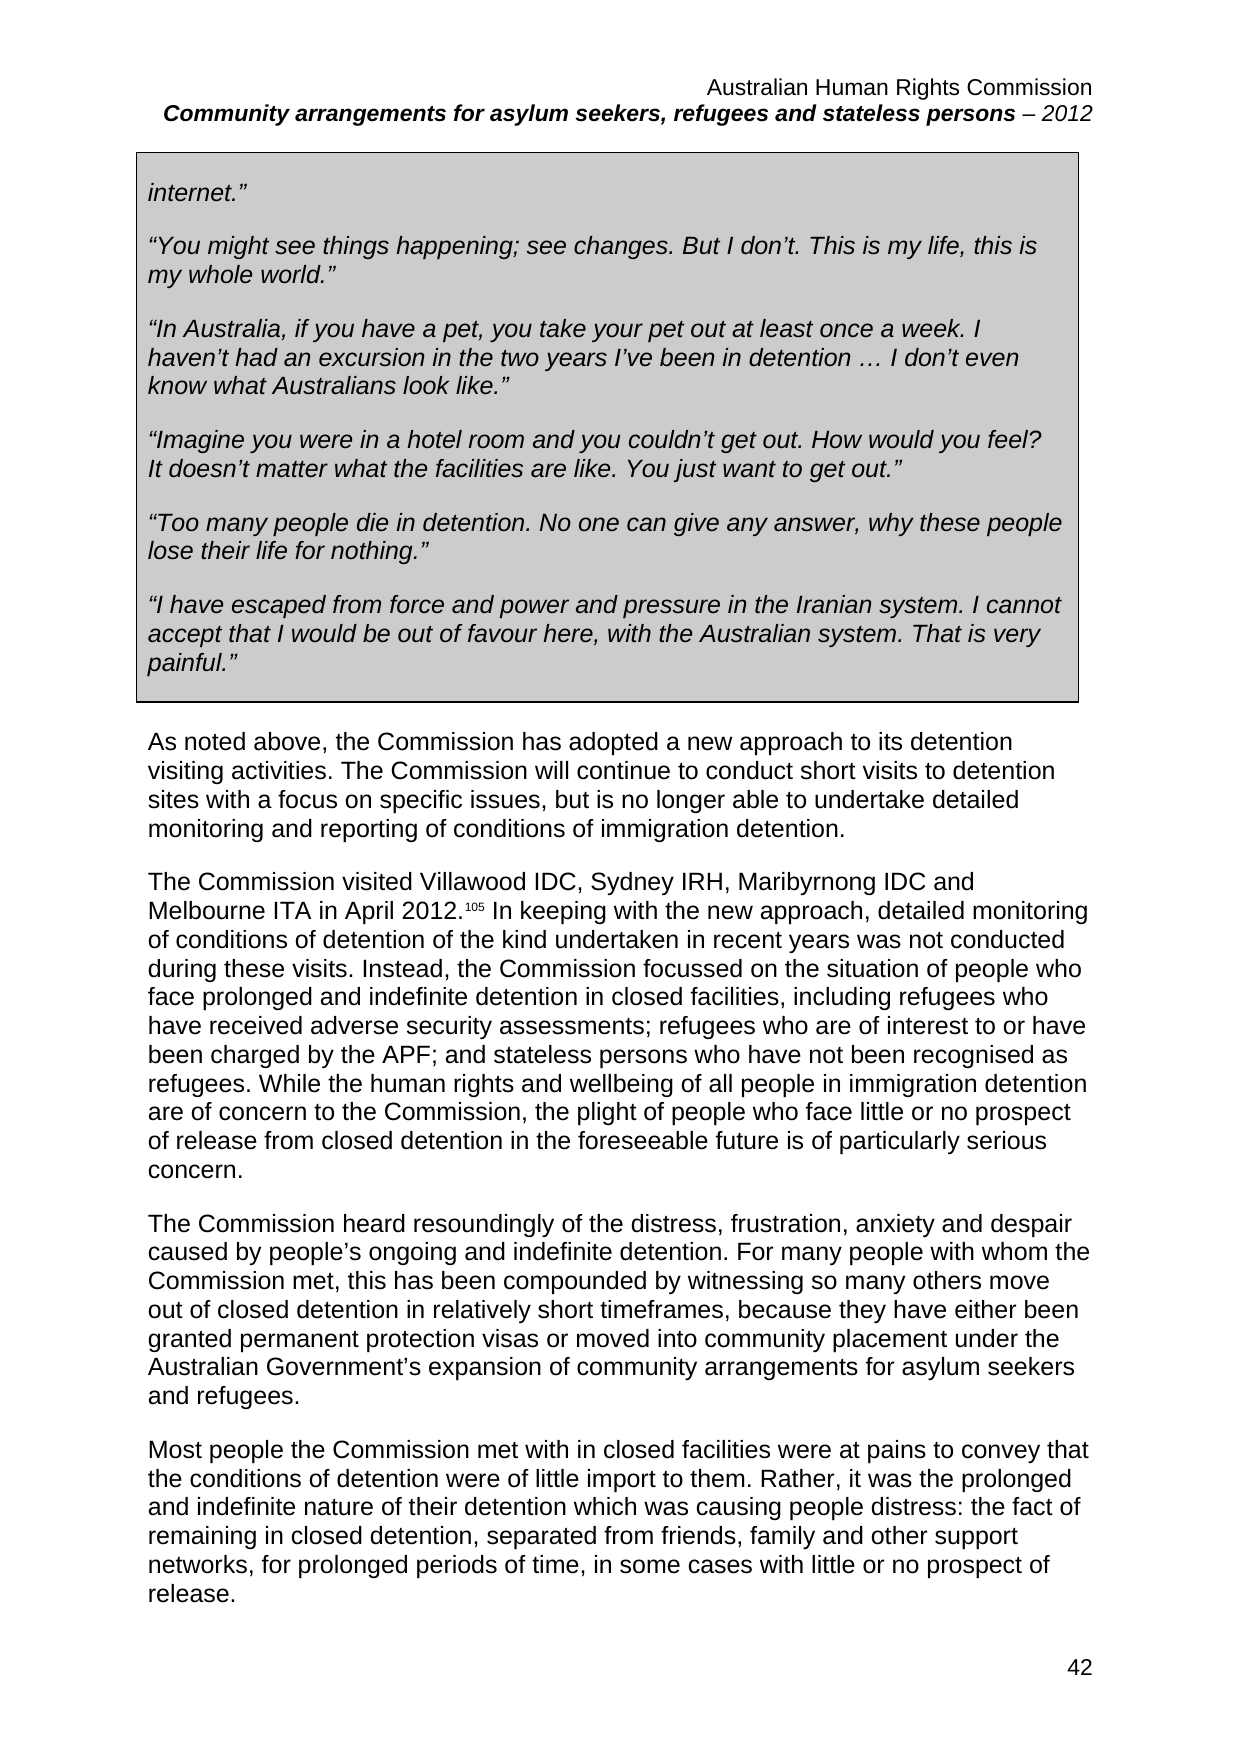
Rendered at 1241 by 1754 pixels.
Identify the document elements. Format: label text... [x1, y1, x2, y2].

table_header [137, 153, 1078, 701]
text The Commission visited Villawood IDC, Sydney IRH, Maribyrnong IDC and Melbourne ITA in April 2012. In keeping with the new approach, detailed monitoring of conditions of detention of the kind undertaken in recent years was not conducted during these visits. Instead, the Commission focussed on the situation of people who face prolonged and indefinite detention in closed facilities, including refugees who have received adverse security assessments; refugees who are of interest to or have been charged by the APF; and stateless persons who have not been recognised as refugees. While the human rights and wellbeing of all people in immigration detention are of concern to the Commission, the plight of people who face little or no prospect of release from closed detention in the foreseeable future is of particularly serious concern. [148, 867, 1092, 1184]
text The Commission heard resoundingly of the distress, frustration, anxiety and despair caused by people’s ongoing and indefinite detention. For many people with whom the Commission met, this has been compounded by witnessing so many others move out of closed detention in relatively short timeframes, because they have either been granted permanent protection visas or moved into community placement under the Australian Government’s expansion of community arrangements for asylum seekers and refugees. [148, 1209, 1092, 1410]
text As noted above, the Commission has adopted a new approach to its detention visiting activities. The Commission will continue to conduct short visits to detention sites with a focus on specific issues, but is no longer able to undertake detailed monitoring and reporting of conditions of immigration detention. [148, 727, 1092, 842]
text Most people the Commission met with in closed facilities were at pains to convey that the conditions of detention were of little import to them. Rather, it was the prolonged and indefinite nature of their detention which was causing people distress: the fact of remaining in closed detention, separated from friends, family and other support networks, for prolonged periods of time, in some cases with little or no prospect of release. [148, 1435, 1092, 1607]
